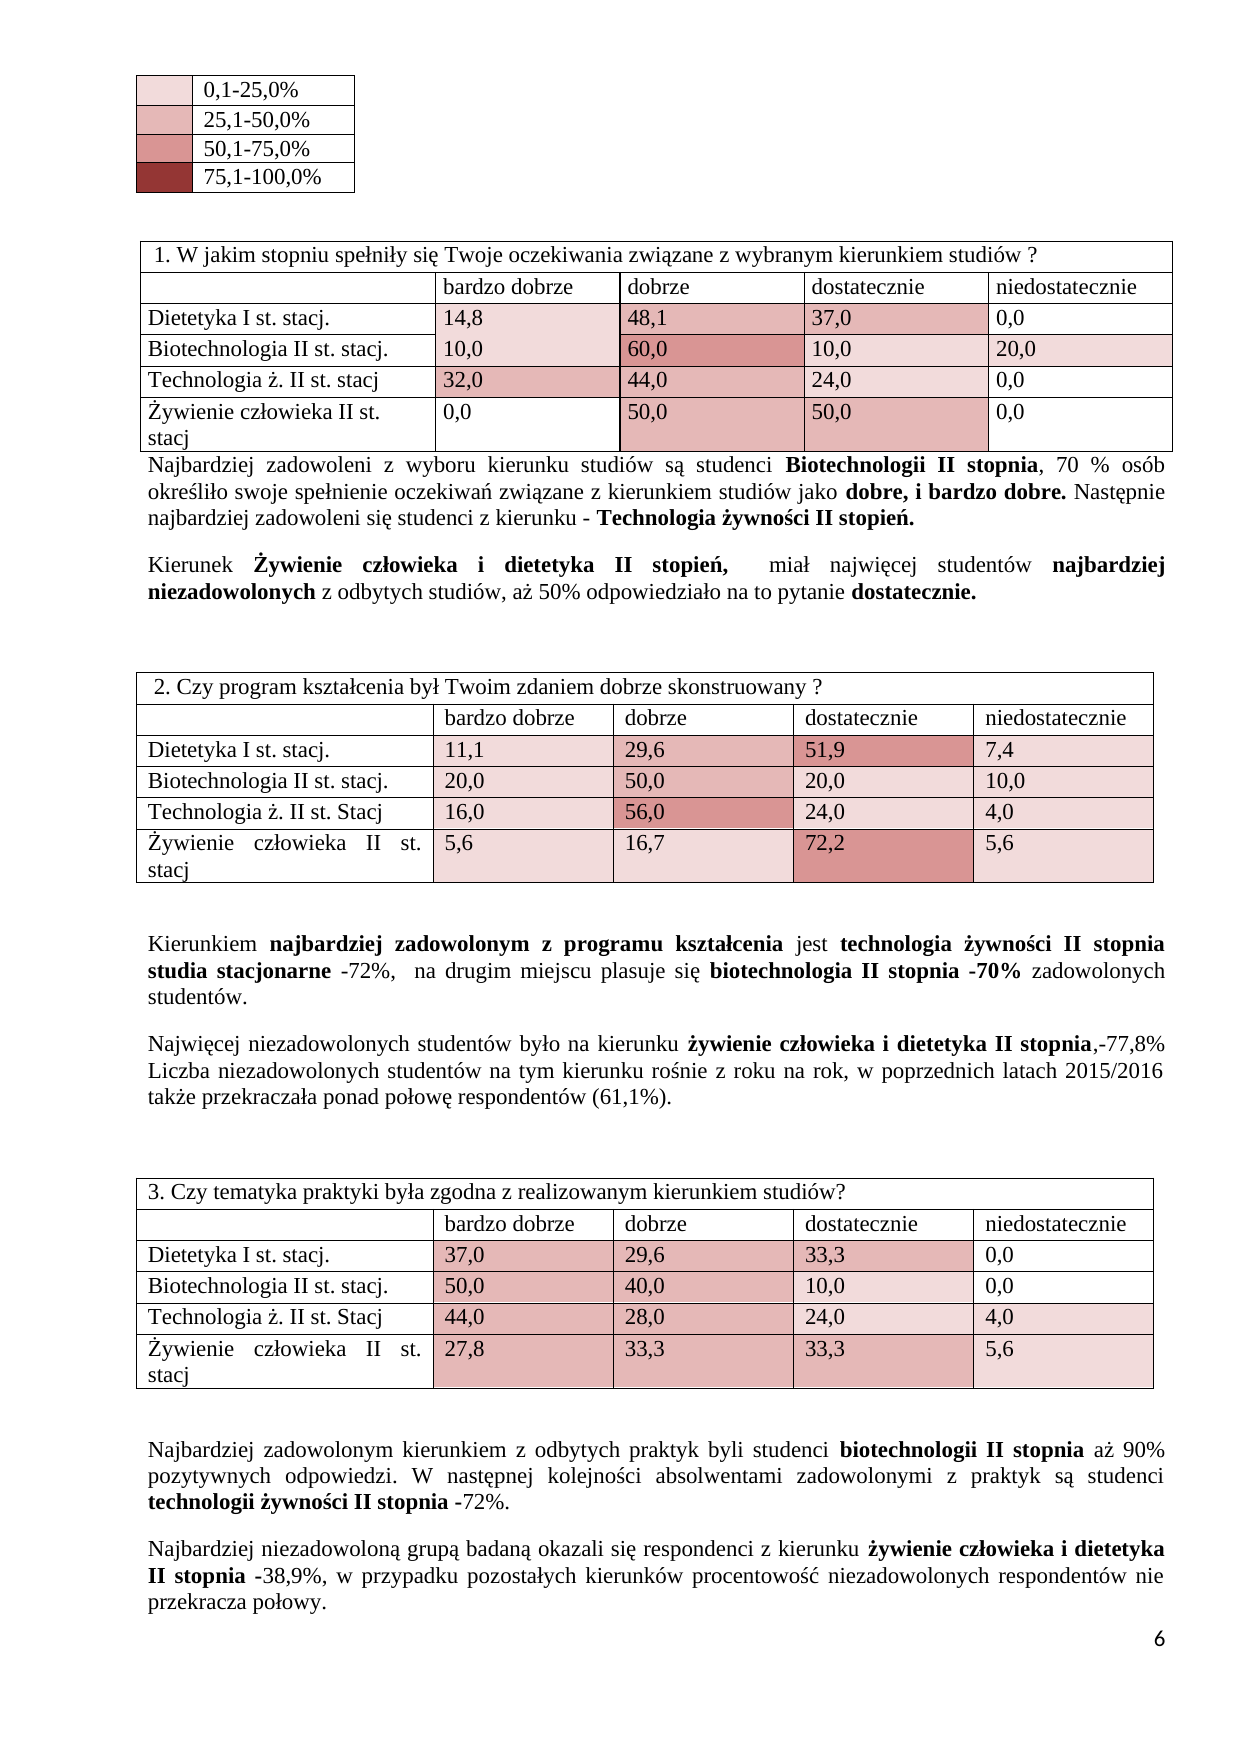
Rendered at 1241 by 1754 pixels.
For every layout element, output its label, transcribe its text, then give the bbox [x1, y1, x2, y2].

table_cell 11,1 [434, 736, 613, 766]
text Kierunkiem najbardziej zadowolonym z programu kształcenia jest technologia żywności II stopnia studia stacjonarne -72%, na drugim miejscu plasuje się biotechnologia II stopnia -70% zadowolonych studentów. [148, 930, 1165, 1009]
table_cell 32,0 [436, 367, 619, 397]
table_header 2. Czy program kształcenia był Twoim zdaniem dobrze skonstruowany ? [137, 673, 1153, 703]
table_cell 33,3 [794, 1335, 973, 1387]
table_cell 24,0 [794, 798, 973, 828]
table_cell niedostatecznie [974, 705, 1153, 735]
table_cell 29,6 [614, 1241, 793, 1271]
table_cell 24,0 [794, 1304, 973, 1334]
table_cell 40,0 [614, 1272, 793, 1302]
table_cell Żywienie człowieka II st. stacj [137, 1335, 433, 1387]
table_header 1. W jakim stopniu spełniły się Twoje oczekiwania związane z wybranym kierunkiem studiów ? [141, 242, 1172, 272]
table_cell Dietetyka I st. stacj. [137, 736, 433, 766]
table_cell Żywienie człowieka II st. stacj [137, 830, 433, 882]
table_cell 50,0 [805, 398, 988, 451]
table_cell [137, 135, 192, 162]
table_cell 10,0 [794, 1272, 973, 1302]
table_cell 0,0 [989, 367, 1172, 397]
table_cell dobrze [621, 273, 804, 303]
table_cell 20,0 [434, 767, 613, 797]
table_cell [137, 1210, 433, 1240]
table_cell 44,0 [434, 1304, 613, 1334]
table_cell 33,3 [794, 1241, 973, 1271]
table_cell 20,0 [989, 335, 1172, 366]
table_cell 50,1-75,0% [193, 135, 354, 162]
table_cell 0,0 [989, 304, 1172, 334]
table_cell 37,0 [434, 1241, 613, 1271]
text Najbardziej niezadowoloną grupą badaną okazali się respondenci z kierunku żywienie człowieka i dietetyka II stopnia -38,9%, w przypadku pozostałych kierunków procentowość niezadowolonych respondentów nie przekracza połowy. [148, 1536, 1165, 1614]
table_cell 28,0 [614, 1304, 793, 1334]
table_cell 16,0 [434, 798, 613, 828]
table_cell Technologia ż. II st. Stacj [137, 798, 433, 828]
table_cell 75,1-100,0% [193, 163, 354, 192]
table_cell 0,1-25,0% [193, 76, 354, 105]
table_cell Biotechnologia II st. stacj. [137, 1272, 433, 1302]
table_cell 4,0 [974, 1304, 1153, 1334]
table_header 3. Czy tematyka praktyki była zgodna z realizowanym kierunkiem studiów? [137, 1179, 1153, 1209]
table_cell Dietetyka I st. stacj. [141, 304, 435, 334]
table_cell [141, 273, 435, 303]
table_cell 29,6 [614, 736, 793, 766]
table_cell 5,6 [974, 830, 1153, 882]
table_cell [137, 705, 433, 735]
table_cell dobrze [614, 705, 793, 735]
text Najwięcej niezadowolonych studentów było na kierunku żywienie człowieka i dietetyka II stopnia,-77,8% Liczba niezadowolonych studentów na tym kierunku rośnie z roku na rok, w poprzednich latach 2015/2016 także przekraczała ponad połowę respondentów (61,1%). [148, 1030, 1165, 1109]
table_cell 10,0 [436, 334, 619, 366]
table_cell 10,0 [805, 335, 988, 366]
table_cell 0,0 [974, 1241, 1153, 1271]
table_cell [137, 163, 192, 192]
table_cell dostatecznie [805, 273, 988, 303]
table_cell dostatecznie [794, 1210, 973, 1240]
table_cell Dietetyka I st. stacj. [137, 1241, 433, 1271]
table_cell 44,0 [621, 367, 804, 397]
table_cell dobrze [614, 1210, 793, 1240]
table_cell 0,0 [974, 1272, 1153, 1302]
table_cell 0,0 [436, 398, 619, 451]
table_cell niedostatecznie [974, 1210, 1153, 1240]
table_cell 24,0 [805, 367, 988, 397]
table_cell 48,1 [621, 304, 804, 334]
table_cell [137, 106, 192, 134]
table_cell 20,0 [794, 767, 973, 797]
table_cell Biotechnologia II st. stacj. [141, 335, 435, 366]
table_cell 5,6 [434, 830, 613, 882]
table_cell 72,2 [794, 830, 973, 882]
table_cell bardzo dobrze [434, 705, 613, 735]
table_cell 27,8 [434, 1335, 613, 1387]
table_cell 5,6 [974, 1335, 1153, 1387]
table_cell bardzo dobrze [436, 273, 619, 303]
table_cell 7,4 [974, 736, 1153, 766]
table_cell 50,0 [621, 398, 804, 451]
table_cell Biotechnologia II st. stacj. [137, 767, 433, 797]
table_cell bardzo dobrze [434, 1210, 613, 1240]
table_cell Technologia ż. II st. stacj [141, 367, 435, 397]
table_cell 33,3 [614, 1335, 793, 1387]
table_cell 4,0 [974, 798, 1153, 828]
table_cell 60,0 [621, 335, 804, 366]
table_cell Żywienie człowieka II st. stacj [141, 398, 435, 451]
table_cell Technologia ż. II st. Stacj [137, 1304, 433, 1334]
table_cell 14,8 [436, 304, 619, 334]
table_cell 50,0 [614, 767, 793, 797]
table_cell 37,0 [805, 304, 988, 334]
table_cell dostatecznie [794, 705, 973, 735]
table_cell 51,9 [794, 736, 973, 766]
table_cell [137, 76, 192, 105]
table_cell niedostatecznie [989, 273, 1172, 303]
text Kierunek Żywienie człowieka i dietetyka II stopień, miał najwięcej studentów najbardziej niezadowolonych z odbytych studiów, aż 50% odpowiedziało na to pytanie dostatecznie. [148, 551, 1165, 604]
table_cell 0,0 [989, 398, 1172, 451]
text Najbardziej zadowolonym kierunkiem z odbytych praktyk byli studenci biotechnologii II stopnia aż 90% pozytywnych odpowiedzi. W następnej kolejności absolwentami zadowolonymi z praktyk są studenci technologii żywności II stopnia -72%. [148, 1436, 1165, 1515]
table_cell 50,0 [434, 1272, 613, 1302]
text Najbardziej zadowoleni z wyboru kierunku studiów są studenci Biotechnologii II stopnia, 70 % osób określiło swoje spełnienie oczekiwań związane z kierunkiem studiów jako dobre, i bardzo dobre. Następnie najbardziej zadowoleni się studenci z kierunku - Technologia żywności II stopień. [148, 452, 1165, 531]
table_cell 25,1-50,0% [193, 106, 354, 134]
table_cell 10,0 [974, 767, 1153, 797]
table_cell 16,7 [614, 830, 793, 882]
table_cell 56,0 [614, 798, 793, 828]
